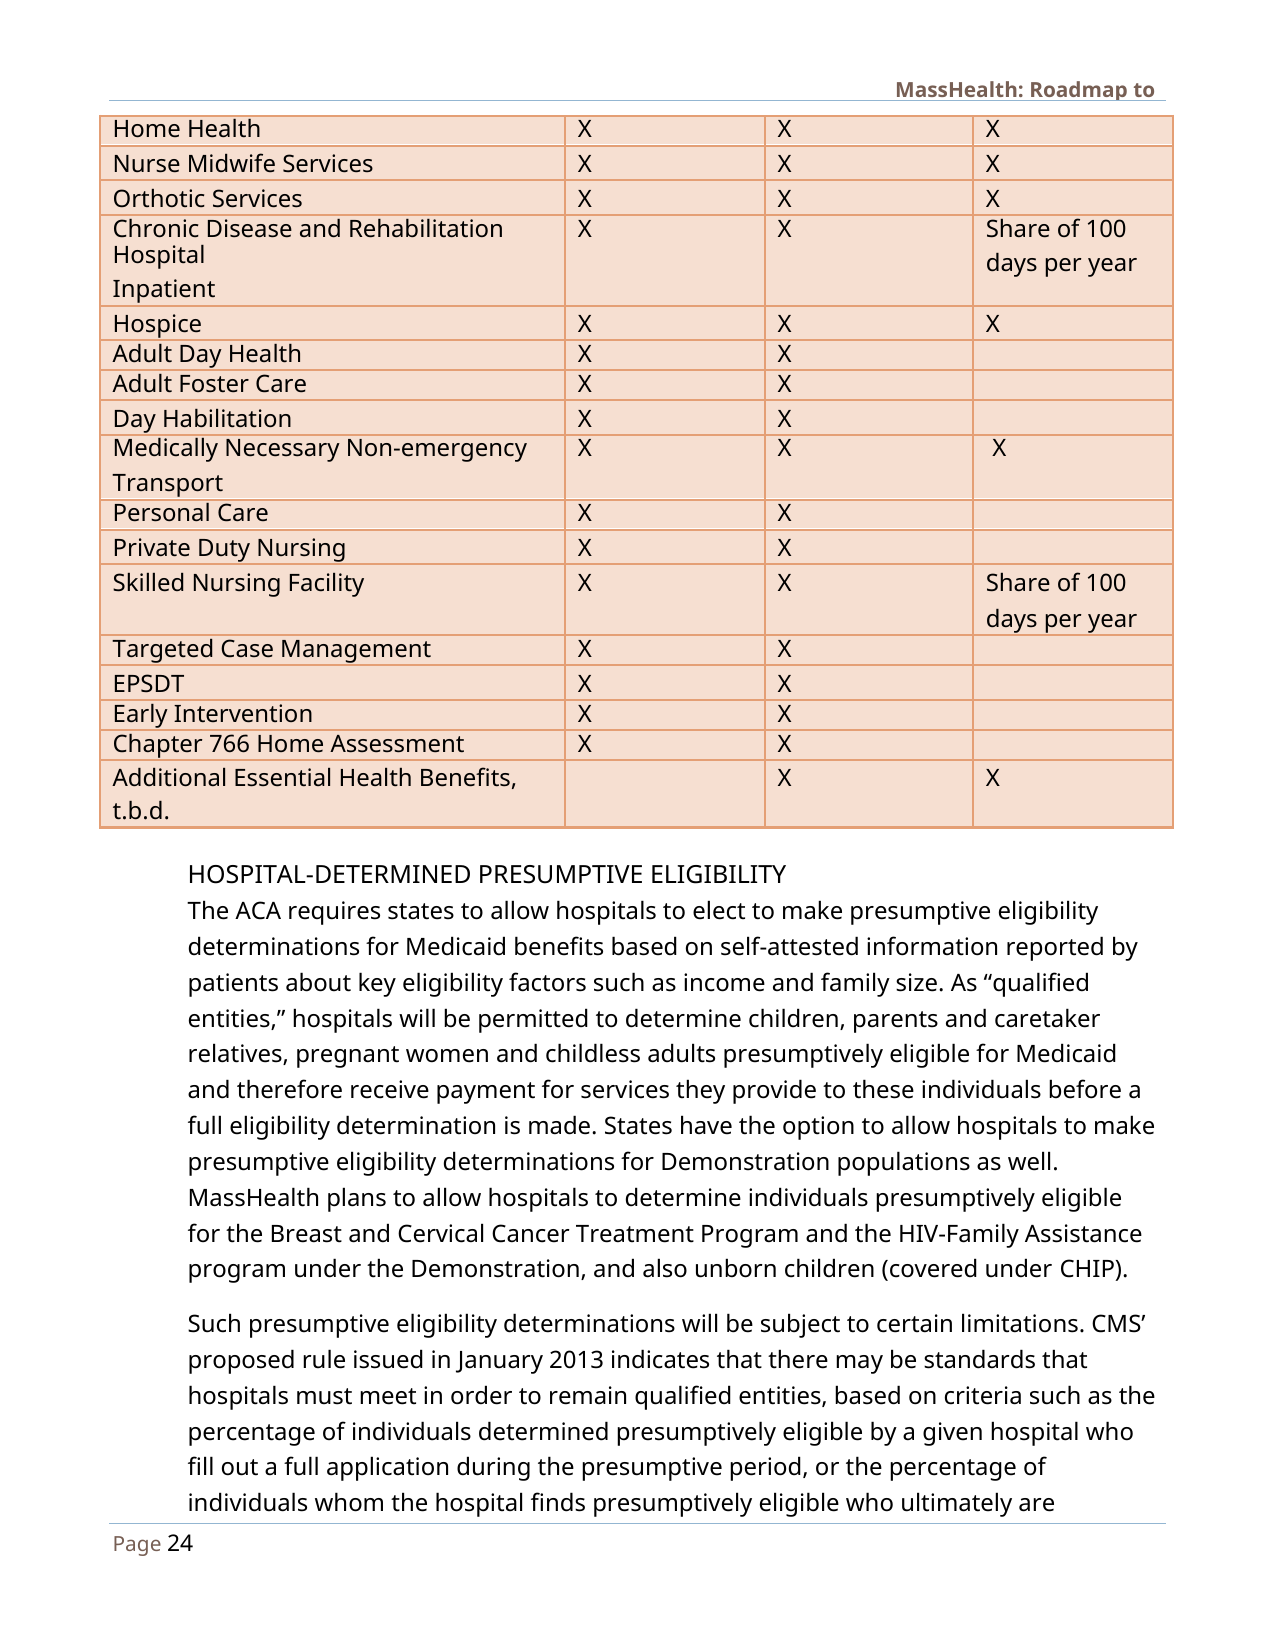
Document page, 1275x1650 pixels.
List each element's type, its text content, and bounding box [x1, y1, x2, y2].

table_cell X [766, 531, 972, 563]
table_header Home Health [101, 117, 564, 144]
table_cell X [766, 701, 972, 729]
table_cell X [566, 565, 764, 634]
table_cell X [566, 371, 764, 399]
table_cell X [974, 436, 1172, 498]
table_cell Share of 100 days per year [974, 216, 1172, 305]
table_cell X [566, 436, 764, 498]
subtitle HOSPITAL-DETERMINED PRESUMPTIVE ELIGIBILITY [187, 857, 1204, 891]
table_cell X [766, 401, 972, 434]
table_cell [974, 341, 1172, 369]
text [187, 1307, 1160, 1518]
table_cell X [566, 731, 764, 759]
table_cell X [766, 731, 972, 759]
table_cell [974, 401, 1172, 434]
table_header X [566, 117, 764, 144]
table_cell X [566, 636, 764, 664]
table_header X [974, 117, 1172, 144]
table_cell X [974, 147, 1172, 179]
table_cell X [766, 636, 972, 664]
table_cell Share of 100 days per year [974, 565, 1172, 634]
table_cell X [566, 501, 764, 528]
table_cell Skilled Nursing Facility [101, 565, 564, 634]
table_cell X [766, 307, 972, 339]
table_cell Medically Necessary Non-emergency Transport [101, 436, 564, 498]
table_cell X [974, 181, 1172, 214]
table_cell Private Duty Nursing [101, 531, 564, 563]
table_cell X [566, 341, 764, 369]
table_cell [974, 501, 1172, 528]
table_cell [974, 636, 1172, 664]
table_cell X [566, 401, 764, 434]
table_cell [974, 666, 1172, 699]
table_cell X [766, 216, 972, 305]
table_cell [974, 371, 1172, 399]
table_cell X [766, 341, 972, 369]
table_cell Early Intervention [101, 701, 564, 729]
table_cell Chapter 766 Home Assessment [101, 731, 564, 759]
table_cell Hospice [101, 307, 564, 339]
table_cell X [766, 371, 972, 399]
table_header X [766, 117, 972, 144]
table_cell Personal Care [101, 501, 564, 528]
table_cell [566, 761, 764, 826]
table_cell X [766, 436, 972, 498]
table_cell Nurse Midwife Services [101, 147, 564, 179]
table_cell X [566, 147, 764, 179]
table_cell X [566, 181, 764, 214]
table_cell X [766, 761, 972, 826]
table_cell [974, 531, 1172, 563]
table_cell X [566, 216, 764, 305]
table_cell X [566, 531, 764, 563]
table_cell Additional Essential Health Benefits, t.b.d. [101, 761, 564, 826]
text The ACA requires states to allow hospitals to elect to make presumptive eligibility determinations for Medicaid benefits based on self-attested information reported by patients about key eligibility factors such as income and family size. As “qualified entities,” hospitals will be permitted to determine children, parents and caretaker relatives, pregnant women and childless adults presumptively eligible for Medicaid and therefore receive payment for services they provide to these individuals before a full eligibility determination is made. States have the option to allow hospitals to make presumptive eligibility determinations for Demonstration populations as well. MassHealth plans to allow hospitals to determine individuals presumptively eligible for the Breast and Cervical Cancer Treatment Program and the HIV-Family Assistance program under the Demonstration, and also unborn children (covered under CHIP). [187, 894, 1162, 1285]
table_cell X [766, 181, 972, 214]
table_cell Adult Foster Care [101, 371, 564, 399]
table_cell X [566, 701, 764, 729]
table_cell [974, 701, 1172, 729]
table_cell X [974, 761, 1172, 826]
table_cell X [766, 565, 972, 634]
table_cell [974, 731, 1172, 759]
table_cell Day Habilitation [101, 401, 564, 434]
table_cell X [974, 307, 1172, 339]
table_cell X [766, 501, 972, 528]
table_cell Targeted Case Management [101, 636, 564, 664]
table_cell Chronic Disease and Rehabilitation Hospital Inpatient [101, 216, 564, 305]
table_cell Orthotic Services [101, 181, 564, 214]
table_cell X [766, 666, 972, 699]
table_cell X [766, 147, 972, 179]
table_cell EPSDT [101, 666, 564, 699]
table_cell X [566, 666, 764, 699]
table_cell X [566, 307, 764, 339]
table_cell Adult Day Health [101, 341, 564, 369]
